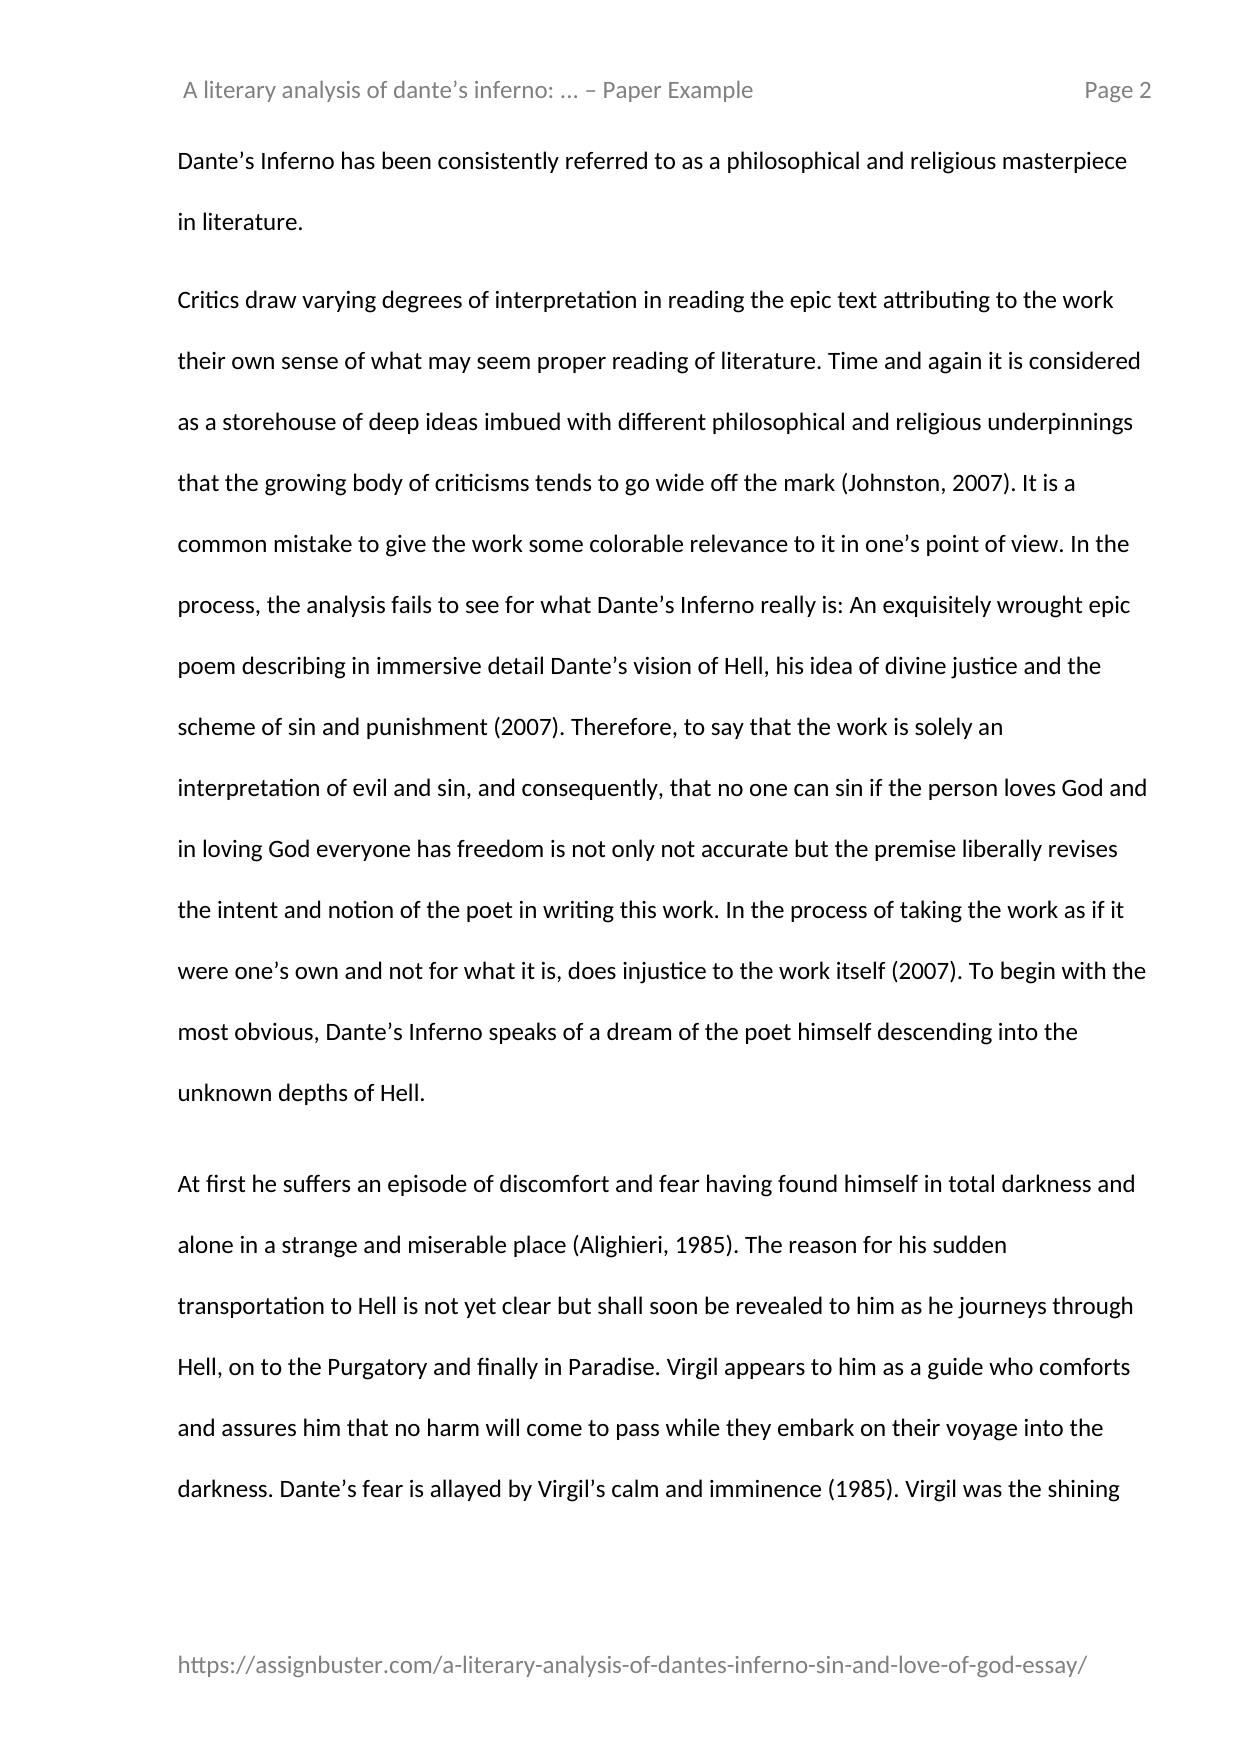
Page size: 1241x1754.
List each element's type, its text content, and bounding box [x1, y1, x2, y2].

text Critics draw varying degrees of interpretation in reading the epic text attributing to the work their own sense of what may seem proper reading of literature. Time and again it is considered as a storehouse of deep ideas imbued with different philosophical and religious underpinnings that the growing body of criticisms tends to go wide off the mark (Johnston, 2007). It is a common mistake to give the work some colorable relevance to it in one’s point of view. In the process, the analysis fails to see for what Dante’s Inferno really is: An exquisitely wrought epic poem describing in immersive detail Dante’s vision of Hell, his idea of divine justice and the scheme of sin and punishment (2007). Therefore, to say that the work is solely an interpretation of evil and sin, and consequently, that no one can sin if the person loves God and in loving God everyone has freedom is not only not accurate but the premise liberally revises the intent and notion of the poet in writing this work. In the process of taking the work as if it were one’s own and not for what it is, does injustice to the work itself (2007). To begin with the most obvious, Dante’s Inferno speaks of a dream of the poet himself descending into the unknown depths of Hell. [177, 284, 1152, 1108]
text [177, 1168, 1152, 1503]
text Dante’s Inferno has been consistently referred to as a philosophical and religious masterpiece in literature. [177, 145, 1152, 237]
